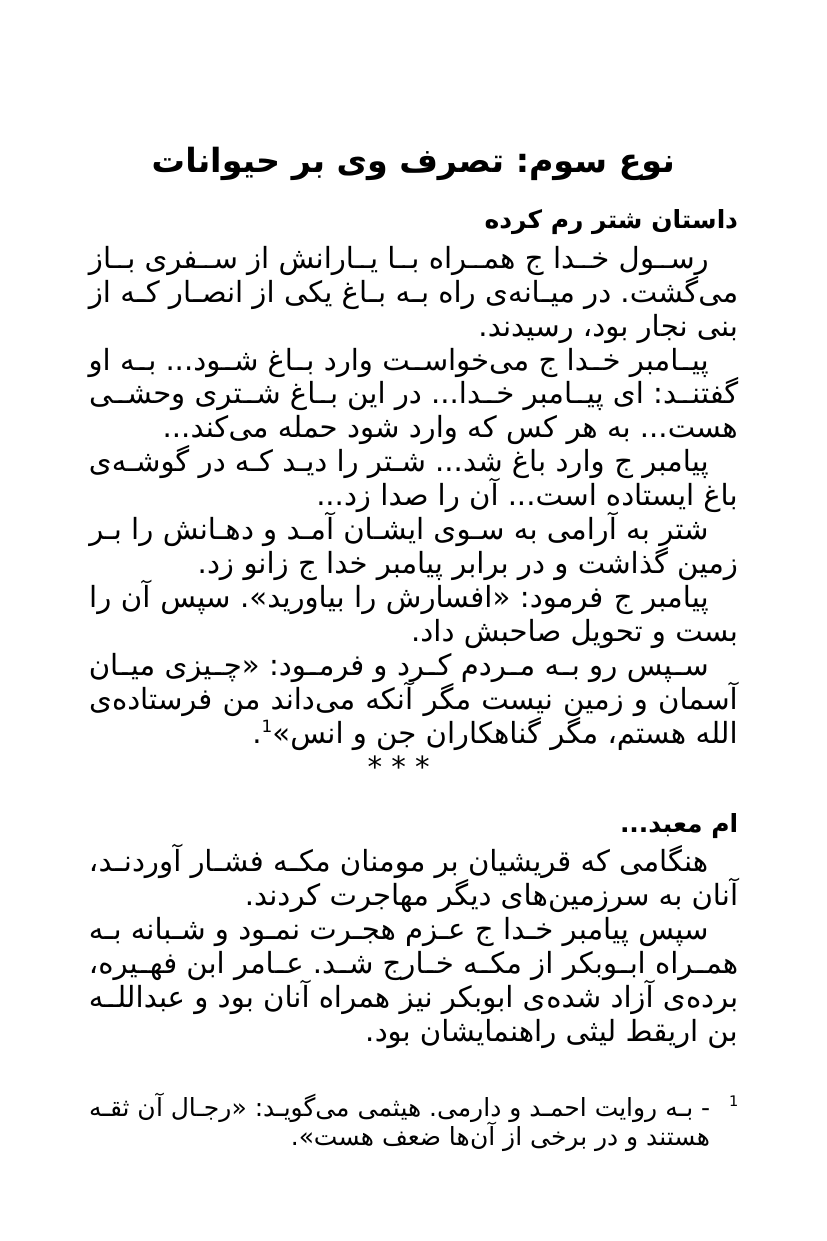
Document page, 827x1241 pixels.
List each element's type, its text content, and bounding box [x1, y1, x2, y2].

text شتر به آرامی به سوی ایشان آمد و دهانش را بر زمین گذاشت و در برابر پیامبر خدا ج زانو زد. [89, 513, 738, 581]
text نوع سوم: تصرف وی بر حیوانات [89, 142, 738, 181]
text پیامبر ج فرمود: «افسارش را بیاورید». سپس آن را بست و تحویل صاحبش داد. [89, 581, 738, 648]
text داستان شتر رم کرده [89, 206, 738, 235]
text رسول خدا ج همراه با یارانش از سفری باز می‌گشت. در میانه‌ی راه به باغ یکی از انصار که از بنی نجار بود، رسیدند. [89, 241, 738, 343]
text هنگامی که قریشیان بر مومنان مکه فشار آوردند، آنان به سرزمین‌های دیگر مهاجرت کردند. [89, 845, 738, 913]
text پیامبر خدا ج می‌خواست وارد باغ شود... به او گفتند: ای پیامبر خدا... در این باغ شتری وحشی هست... به هر کس که وارد شود حمله می‌کند... [89, 343, 738, 445]
text سپس پیامبر خدا ج عزم هجرت نمود و شبانه به همراه ابوبکر از مکه خارج شد. عامر ابن فهیره، برده‌ی آزاد شده‌ی ابوبکر نیز همراه آنان بود و عبدالله بن اریقط لیثی راهنمایشان بود. [89, 913, 738, 1048]
text پیامبر ج وارد باغ شد... شتر را دید که در گوشه‌ی باغ ایستاده است... آن را صدا زد... [89, 445, 738, 513]
text سپس رو به مردم کرد و فرمود: «چیزی میان آسمان و زمین نیست مگر آنکه می‌داند من فرستاده‌ی الله هستم، مگر گناهکاران جن و انس». [89, 648, 738, 750]
text * * * [89, 750, 738, 784]
text ام معبد... [89, 809, 738, 838]
